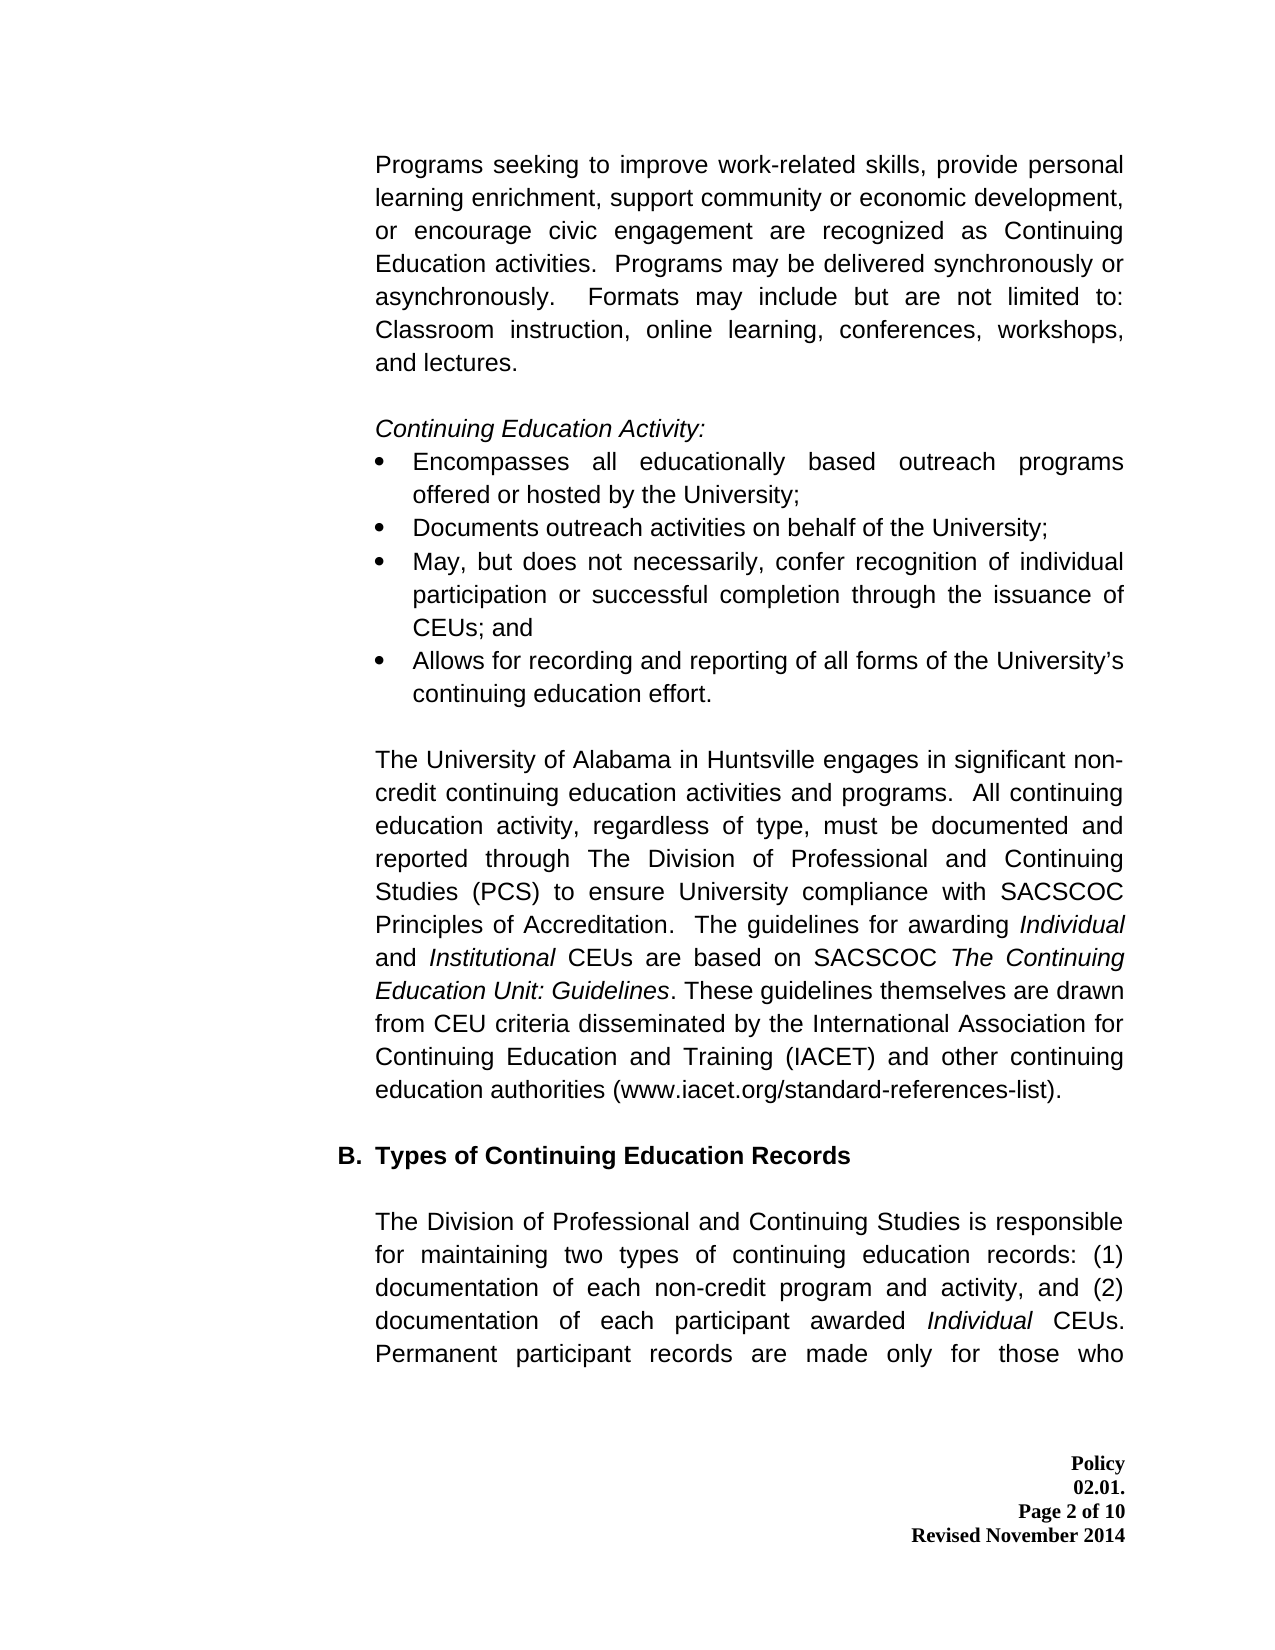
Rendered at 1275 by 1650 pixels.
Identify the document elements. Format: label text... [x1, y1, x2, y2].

list Encompasses all educationally based outreach programs offered or hosted by the University; [375, 447, 1125, 509]
text Programs seeking to improve work-related skills, provide personal learning enrichment, support community or economic development, or encourage civic engagement are recognized as Continuing Education activities. Programs may be delivered synchronously or asynchronously. Formats may include but are not limited to: Classroom instruction, online learning, conferences, workshops, and lectures. [375, 150, 1125, 377]
list May, but does not necessarily, confer recognition of individual participation or successful completion through the issuance of CEUs; and [375, 546, 1125, 641]
list Documents outreach activities on behalf of the University; [375, 513, 1125, 542]
text Continuing Education Activity: [150, 414, 1125, 443]
text The University of Alabama in Huntsville engages in significant non-credit continuing education activities and programs. All continuing education activity, regardless of type, must be documented and reported through The Division of Professional and Continuing Studies (PCS) to ensure University compliance with SACSCOC Principles of Accreditation. The guidelines for awarding Individual and Institutional CEUs are based on SACSCOC The Continuing Education Unit: Guidelines. These guidelines themselves are drawn from CEU criteria disseminated by the International Association for Continuing Education and Training (IACET) and other continuing education authorities (www.iacet.org/standard-references-list). [375, 745, 1125, 1104]
list Allows for recording and reporting of all forms of the University’s continuing education effort. [375, 646, 1125, 707]
list Types of Continuing Education Records [337, 1141, 1125, 1170]
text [375, 1207, 1125, 1368]
